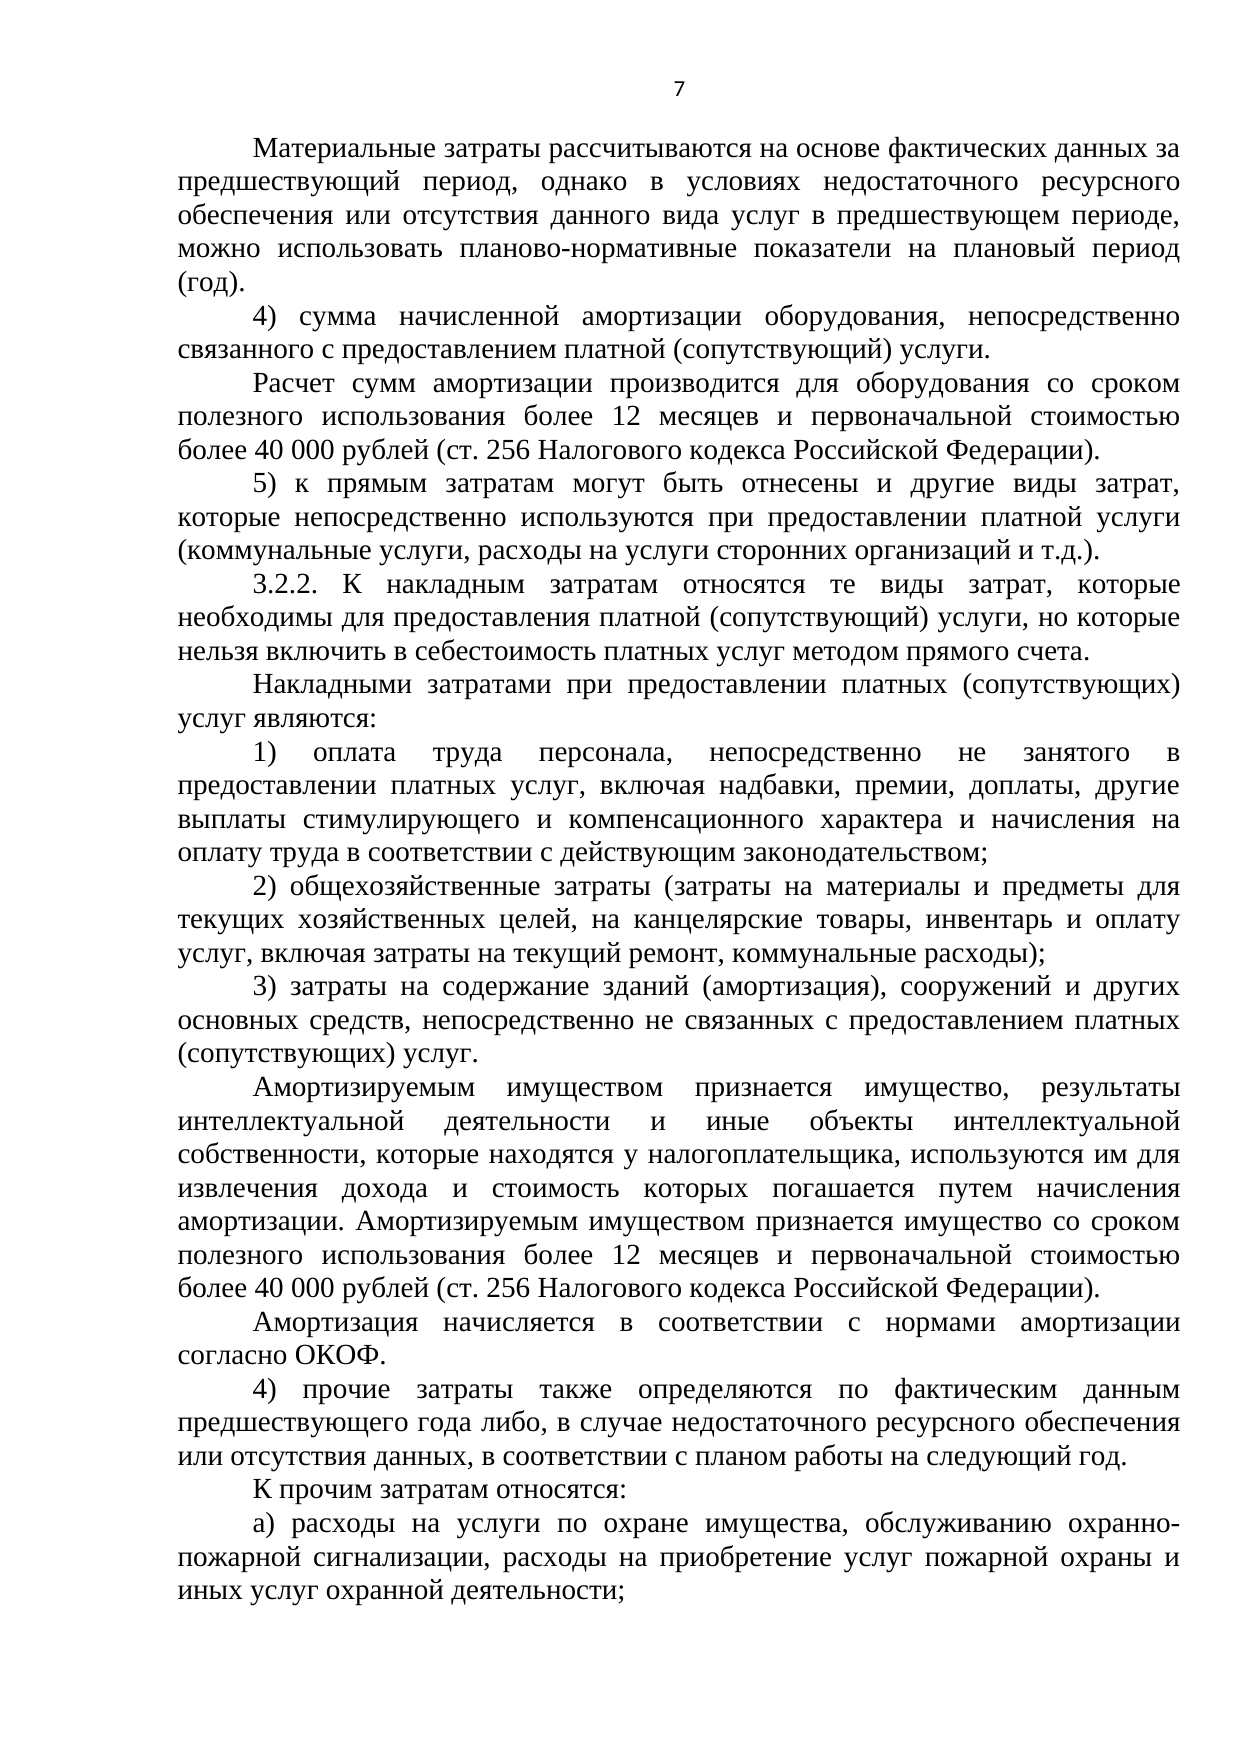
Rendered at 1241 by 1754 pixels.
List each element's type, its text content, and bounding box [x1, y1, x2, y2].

text 4) прочие затраты также определяются по фактическим данным предшествующего года либо, в случае недостаточного ресурсного обеспечения или отсутствия данных, в соответствии с планом работы на следующий год. [177, 1371, 1181, 1472]
text Расчет сумм амортизации производится для оборудования со сроком полезного использования более 12 месяцев и первоначальной стоимостью более 40 000 рублей (ст. 256 Налогового кодекса Российской Федерации). [177, 365, 1181, 465]
text 3) затраты на содержание зданий (амортизация), сооружений и других основных средств, непосредственно не связанных с предоставлением платных (сопутствующих) услуг. [177, 968, 1181, 1069]
text Накладными затратами при предоставлении платных (сопутствующих) услуг являются: [177, 667, 1181, 734]
text Амортизируемым имуществом признается имущество, результаты интеллектуальной деятельности и иные объекты интеллектуальной собственности, которые находятся у налогоплательщика, используются им для извлечения дохода и стоимость которых погашается путем начисления амортизации. Амортизируемым имуществом признается имущество со сроком полезного использования более 12 месяцев и первоначальной стоимостью более 40 000 рублей (ст. 256 Налогового кодекса Российской Федерации). [177, 1069, 1181, 1304]
text а) расходы на услуги по охране имущества, обслуживанию охранно-пожарной сигнализации, расходы на приобретение услуг пожарной охраны и иных услуг охранной деятельности; [177, 1505, 1181, 1606]
text Материальные затраты рассчитываются на основе фактических данных за предшествующий период, однако в условиях недостаточного ресурсного обеспечения или отсутствия данного вида услуг в предшествующем периоде, можно использовать планово-нормативные показатели на плановый период (год). [177, 130, 1181, 298]
text 4) сумма начисленной амортизации оборудования, непосредственно связанного с предоставлением платной (сопутствующий) услуги. [177, 298, 1181, 365]
text 1) оплата труда персонала, непосредственно не занятого в предоставлении платных услуг, включая надбавки, премии, доплаты, другие выплаты стимулирующего и компенсационного характера и начисления на оплату труда в соответствии с действующим законодательством; [177, 734, 1181, 868]
text 5) к прямым затратам могут быть отнесены и другие виды затрат, которые непосредственно используются при предоставлении платной услуги (коммунальные услуги, расходы на услуги сторонних организаций и т.д.). [177, 465, 1181, 566]
text К прочим затратам относятся: [177, 1472, 1181, 1505]
text Амортизация начисляется в соответствии с нормами амортизации согласно ОКОФ. [177, 1304, 1181, 1371]
text 2) общехозяйственные затраты (затраты на материалы и предметы для текущих хозяйственных целей, на канцелярские товары, инвентарь и оплату услуг, включая затраты на текущий ремонт, коммунальные расходы); [177, 868, 1181, 968]
text 3.2.2. К накладным затратам относятся те виды затрат, которые необходимы для предоставления платной (сопутствующий) услуги, но которые нельзя включить в себестоимость платных услуг методом прямого счета. [177, 566, 1181, 667]
